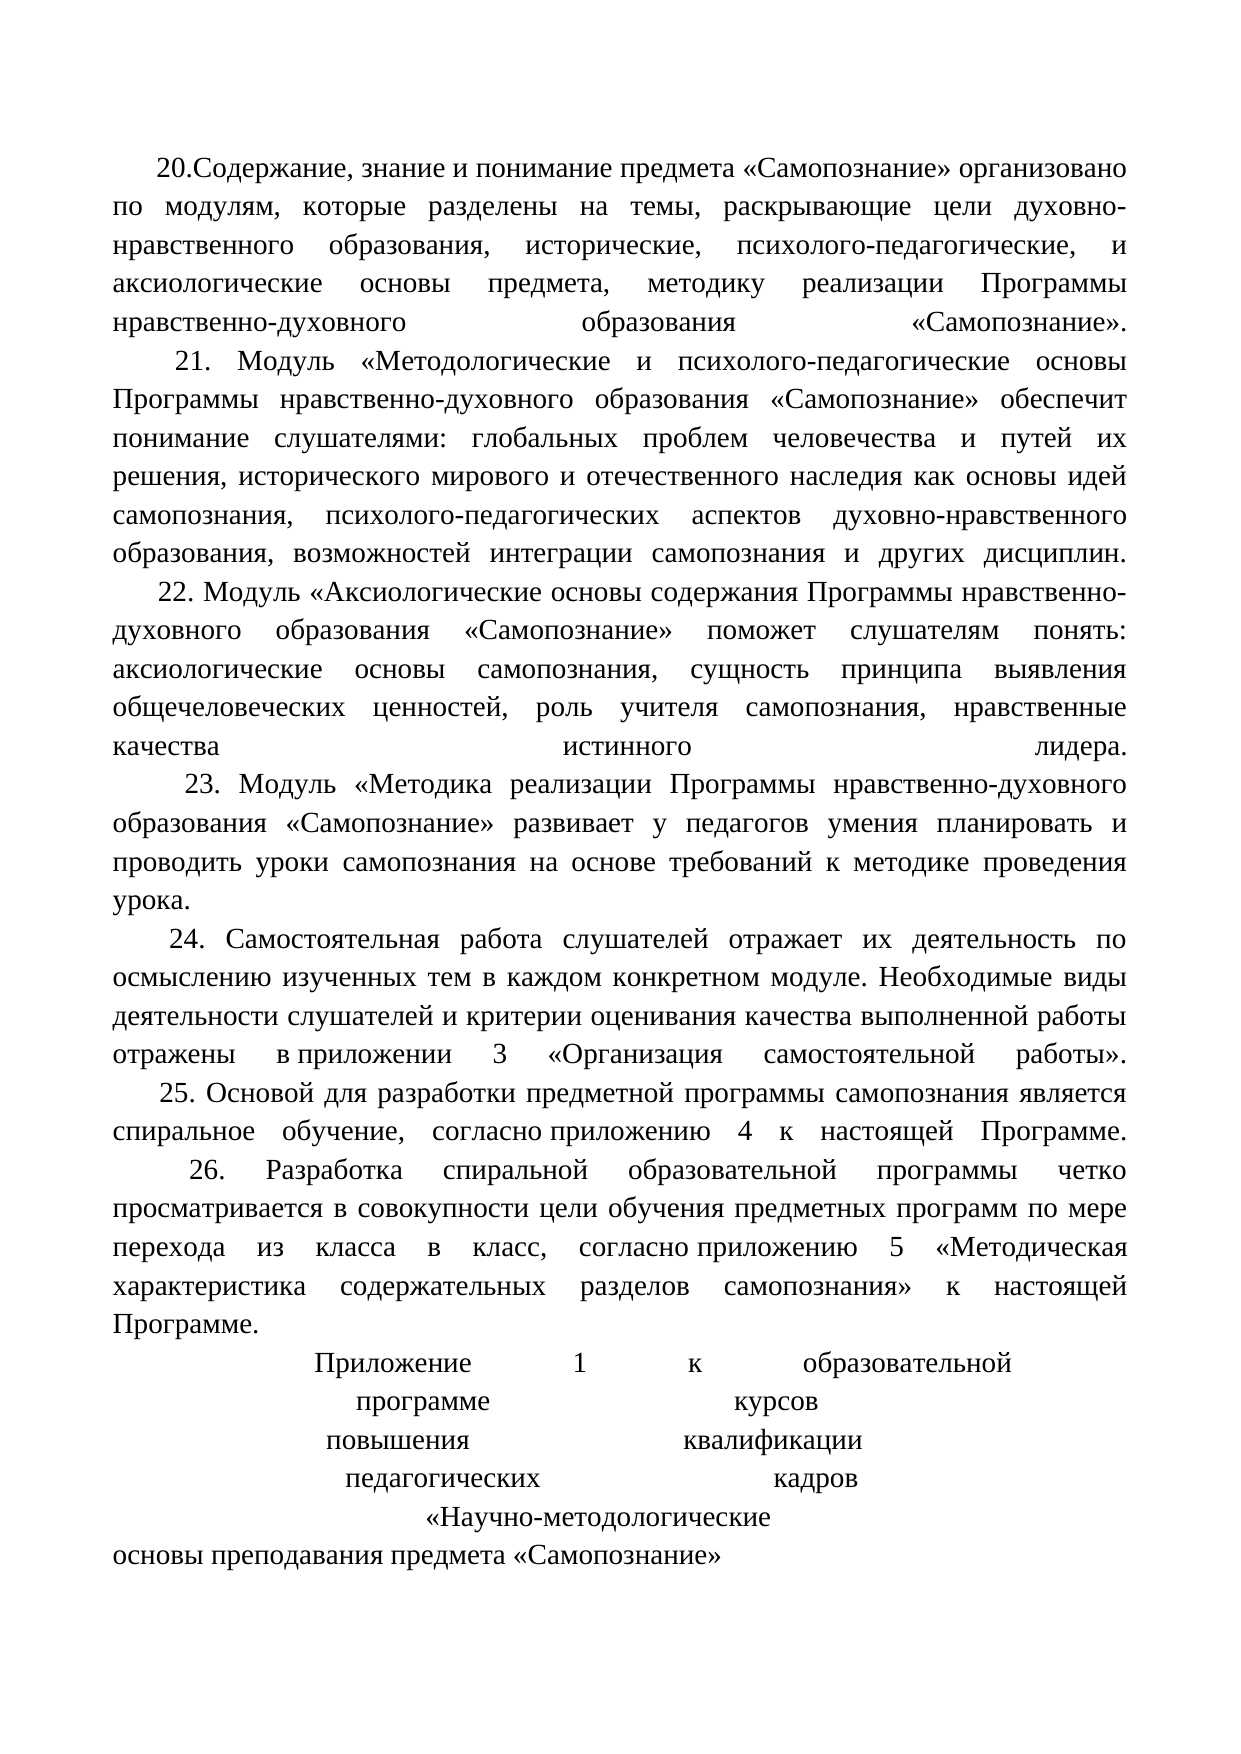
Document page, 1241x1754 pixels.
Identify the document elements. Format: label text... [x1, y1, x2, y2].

text 20.Содержание, знание и понимание предмета «Самопознание» организовано по модулям, которые разделены на темы, раскрывающие цели духовно-нравственного образования, исторические, психолого-педагогические, и аксиологические основы предмета, методику реализации Программы нравственно-духовного образования «Самопознание». 21. Модуль «Методологические и психолого-педагогические основы Программы нравственно-духовного образования «Самопознание» обеспечит понимание слушателями: глобальных проблем человечества и путей их решения, исторического мирового и отечественного наследия как основы идей самопознания, психолого-педагогических аспектов духовно-нравственного образования, возможностей интеграции самопознания и других дисциплин. 22. Модуль «Аксиологические основы содержания Программы нравственно-духовного образования «Самопознание» поможет слушателям понять: аксиологические основы самопознания, сущность принципа выявления общечеловеческих ценностей, роль учителя самопознания, нравственные качества истинного лидера. 23. Модуль «Методика реализации Программы нравственно-духовного образования «Самопознание» развивает у педагогов умения планировать и проводить уроки самопознания на основе требований к методике проведения урока. 24. Самостоятельная работа слушателей отражает их деятельность по осмыслению изученных тем в каждом конкретном модуле. Необходимые виды деятельности слушателей и критерии оценивания качества выполненной работы отражены в приложении 3 «Организация самостоятельной работы». 25. Основой для разработки предметной программы самопознания является спиральное обучение, согласно приложению 4 к настоящей Программе. 26. Разработка спиральной образовательной программы четко просматривается в совокупности цели обучения предметных программ по мере перехода из класса в класс, согласно приложению 5 «Методическая характеристика содержательных разделов самопознания» к настоящей Программе. [112, 150, 1128, 1340]
text Приложение 1 к образовательной программе курсов повышения квалификации педагогических кадров «Научно-методологические основы преподавания предмета «Самопознание» [112, 1345, 1128, 1571]
